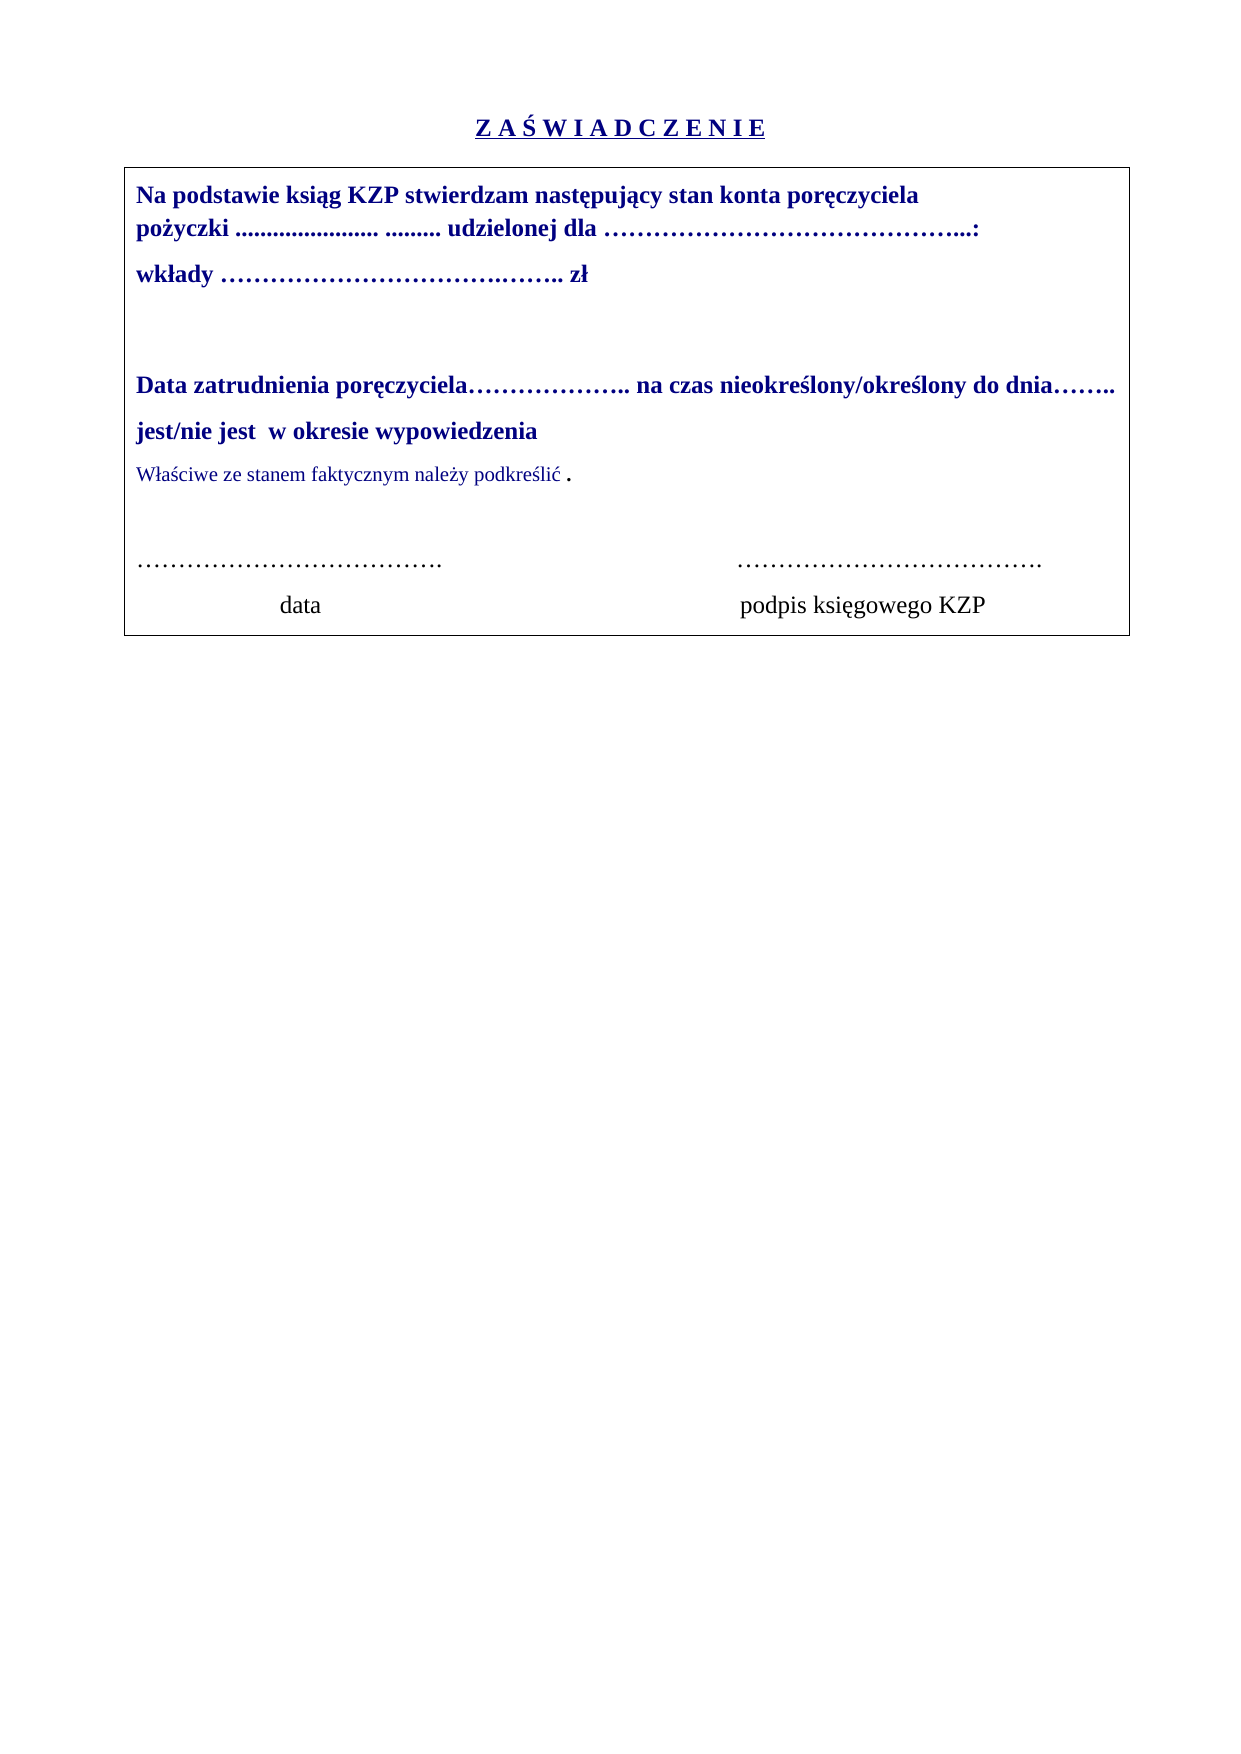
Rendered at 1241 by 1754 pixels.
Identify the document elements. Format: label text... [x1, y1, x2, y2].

text Z A Ś W I A D C Z E N I E [148, 113, 1093, 142]
table_header Na podstawie ksiąg KZP stwierdzam następujący stan konta poręczyciela pożyczki ....................... ......... udzielonej dla ……………………………………...: wkłady …………………………….…….. zł Data zatrudnienia poręczyciela……………….. na czas nieokreślony/określony do dnia…….. jest/nie jest w okresie wypowiedzenia Właściwe ze stanem faktycznym należy podkreślić . ………………………………. ………………………………. data podpis księgowego KZP [125, 168, 1129, 635]
